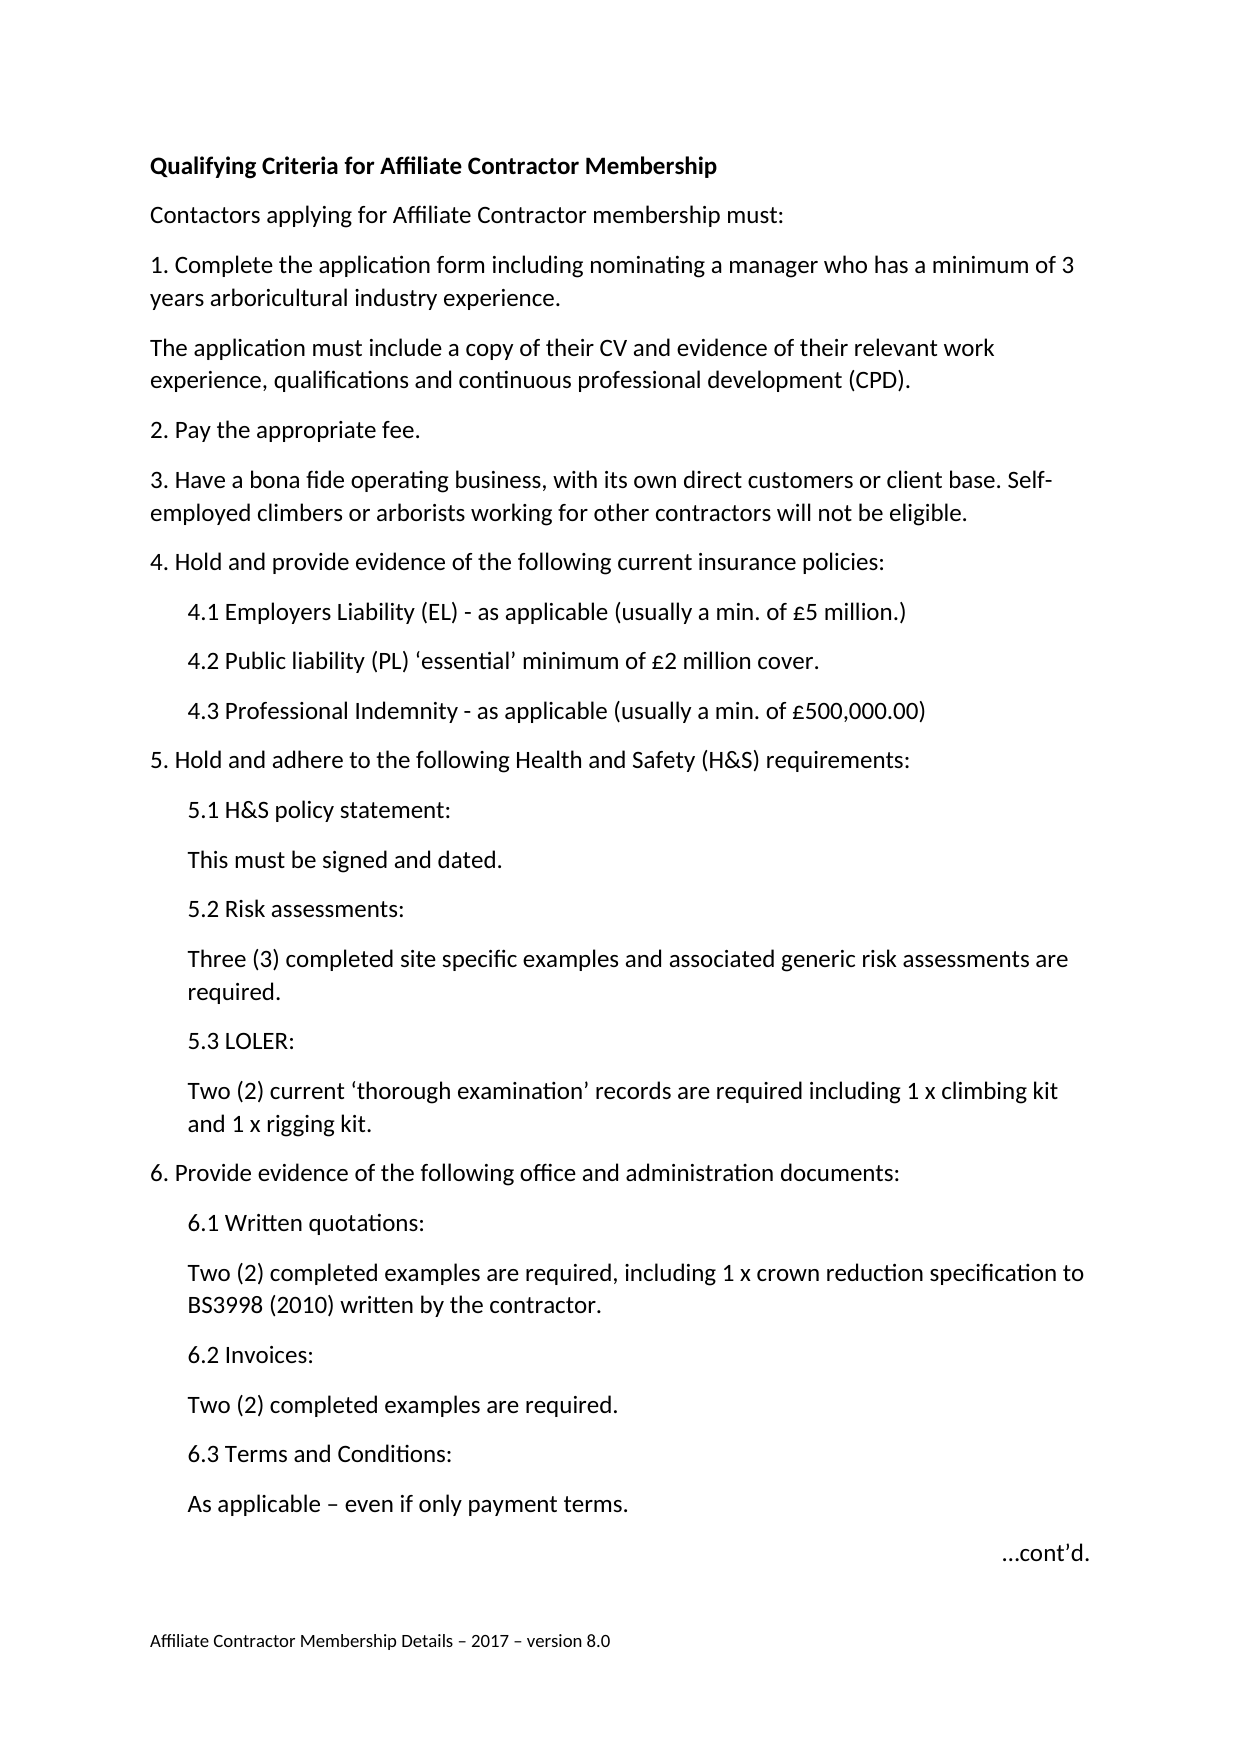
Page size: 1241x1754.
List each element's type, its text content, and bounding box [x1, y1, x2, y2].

text 3. Have a bona fide operating business, with its own direct customers or client base. Self-employed climbers or arborists working for other contractors will not be eligible. [150, 464, 1090, 527]
text 6.3 Terms and Conditions: [187, 1438, 1090, 1469]
text 5.2 Risk assessments: [187, 893, 1090, 924]
text 4.1 Employers Liability (EL) - as applicable (usually a min. of £5 million.) [187, 596, 1090, 626]
text This must be signed and dated. [187, 844, 1090, 874]
text 5.1 H&S policy statement: [187, 794, 1090, 825]
text Two (2) completed examples are required. [187, 1389, 1090, 1419]
text Three (3) completed site specific examples and associated generic risk assessments are required. [187, 943, 1090, 1006]
text 5.3 LOLER: [187, 1025, 1090, 1056]
text 4.2 Public liability (PL) ‘essential’ minimum of £2 million cover. [187, 645, 1090, 676]
text Contactors applying for Affiliate Contractor membership must: [150, 199, 1090, 230]
text 4. Hold and provide evidence of the following current insurance policies: [150, 546, 1090, 577]
text 1. Complete the application form including nominating a manager who has a minimum of 3 years arboricultural industry experience. [150, 249, 1090, 313]
text Qualifying Criteria for Affiliate Contractor Membership [150, 150, 1090, 181]
text 6.1 Written quotations: [187, 1207, 1090, 1238]
text 2. Pay the appropriate fee. [150, 414, 1090, 445]
text 6. Provide evidence of the following office and administration documents: [150, 1157, 1090, 1188]
text The application must include a copy of their CV and evidence of their relevant work experience, qualifications and continuous professional development (CPD). [150, 332, 1090, 395]
text Two (2) completed examples are required, including 1 x crown reduction specification to BS3998 (2010) written by the contractor. [187, 1257, 1090, 1320]
text 6.2 Invoices: [187, 1339, 1090, 1370]
text As applicable – even if only payment terms. [187, 1488, 1090, 1518]
text …cont’d. [187, 1537, 1090, 1568]
text 4.3 Professional Indemnity - as applicable (usually a min. of £500,000.00) [187, 695, 1090, 726]
text Two (2) current ‘thorough examination’ records are required including 1 x climbing kit and 1 x rigging kit. [187, 1075, 1090, 1138]
text 5. Hold and adhere to the following Health and Safety (H&S) requirements: [150, 744, 1090, 775]
